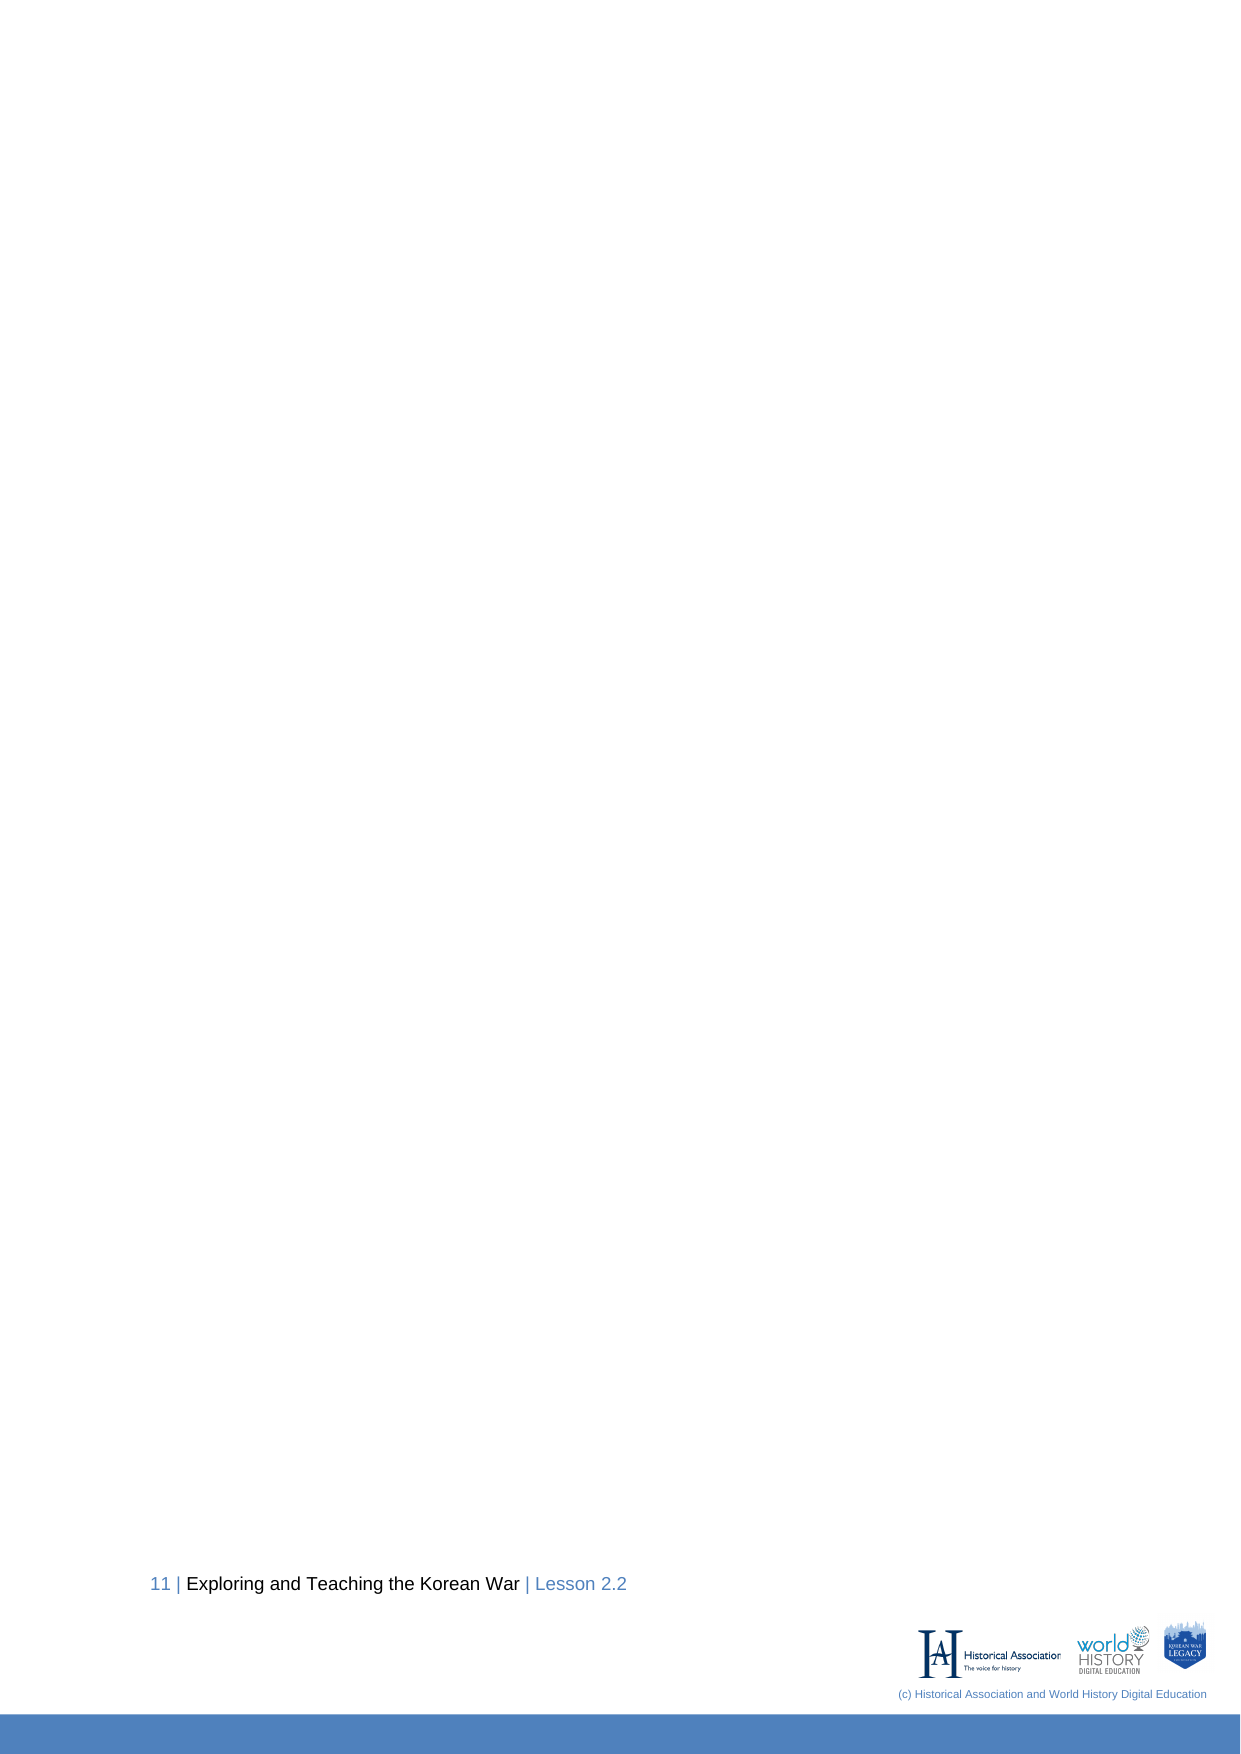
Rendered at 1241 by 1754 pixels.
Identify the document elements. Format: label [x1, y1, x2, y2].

picture [1077, 1626, 1150, 1674]
picture [1156, 1613, 1216, 1673]
